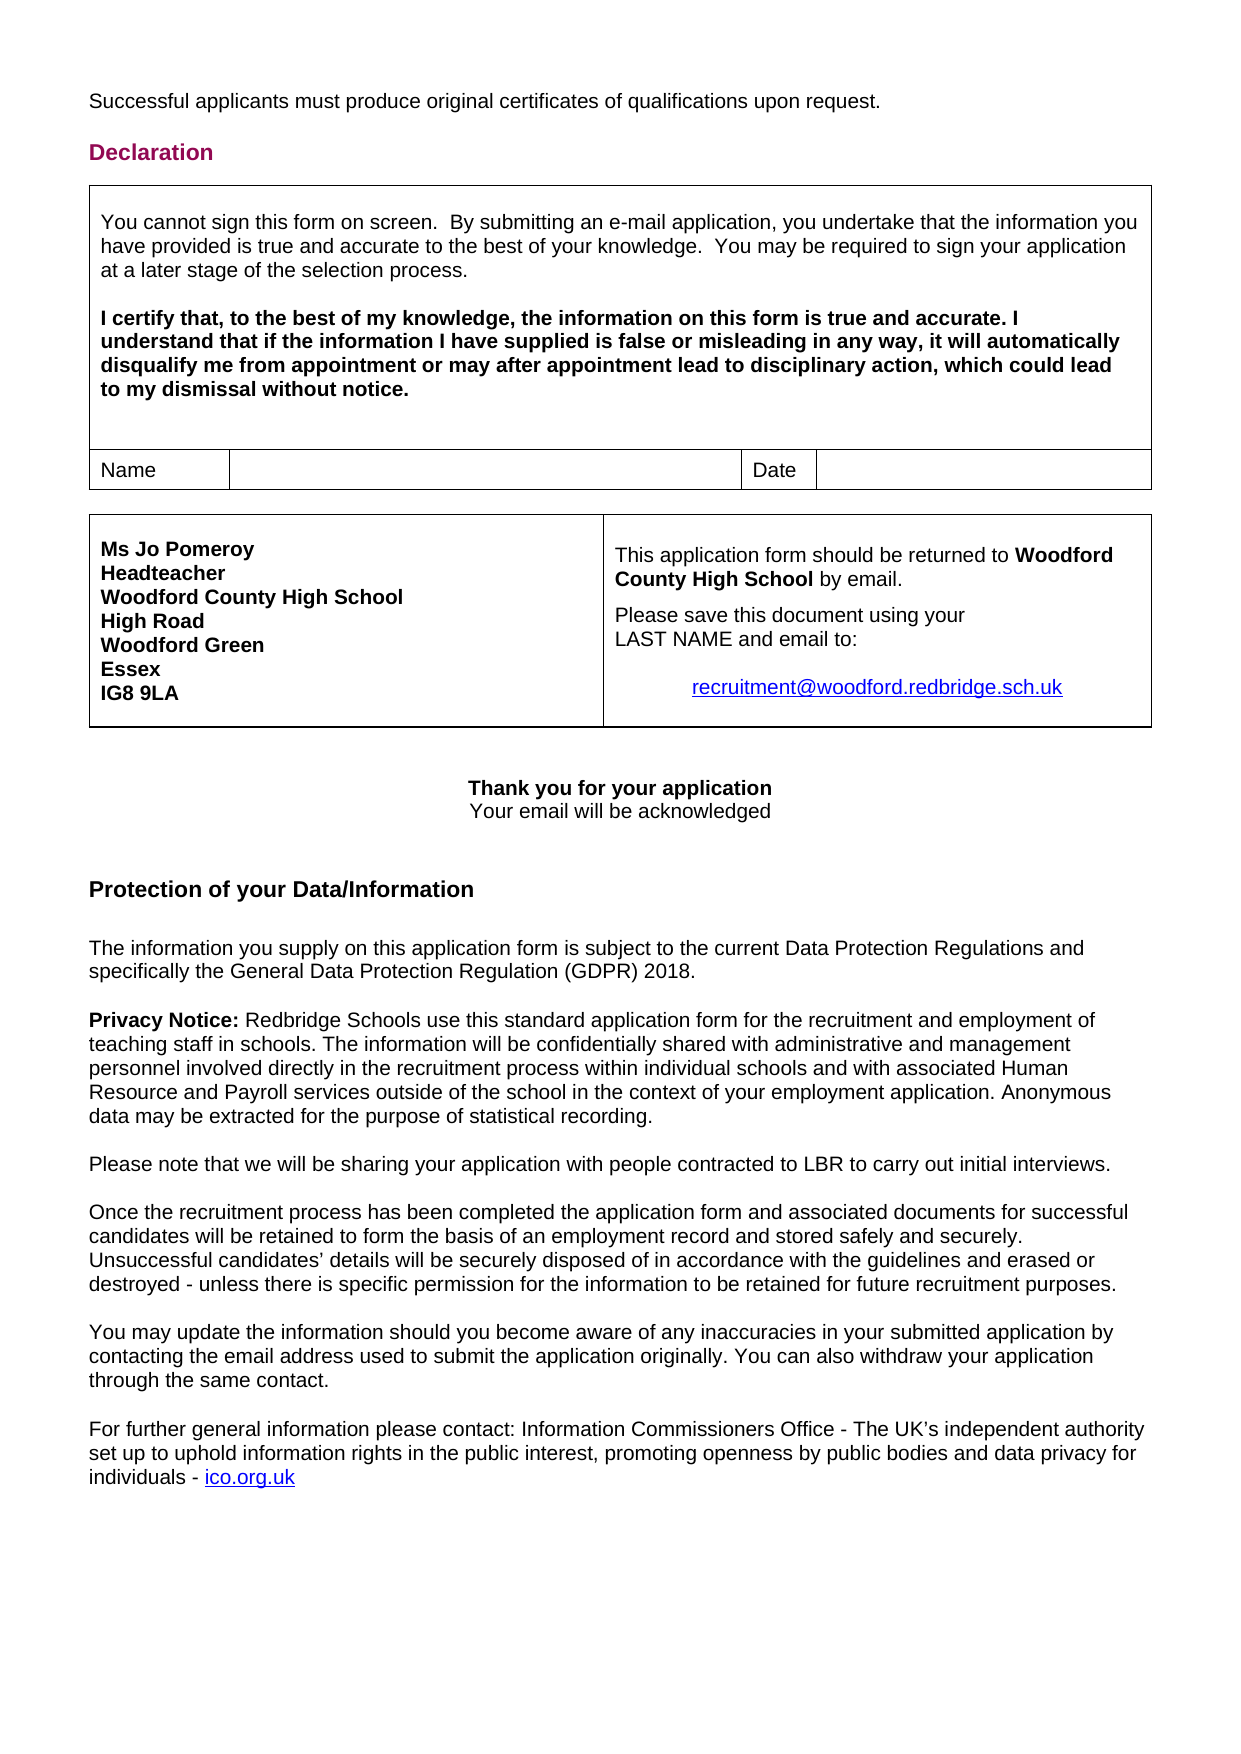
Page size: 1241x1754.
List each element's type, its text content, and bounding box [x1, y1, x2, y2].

table_header This application form should be returned to Woodford County High School by email. Please save this document using your LAST NAME and email to: recruitment@woodford.redbridge.sch.uk [604, 515, 1151, 726]
table_header Ms Jo Pomeroy Headteacher Woodford County High School High Road Woodford Green Essex IG8 9LA [90, 515, 603, 726]
table_cell Name [90, 450, 229, 489]
text For further general information please contact: Information Commissioners Office - The UK’s independent authority set up to uphold information rights in the public interest, promoting openness by public bodies and data privacy for individuals - ico.org.uk [89, 1417, 1152, 1488]
table_cell [817, 450, 1151, 489]
table_cell [230, 450, 741, 489]
table_cell Date [742, 450, 816, 489]
table_header You cannot sign this form on screen. By submitting an e-mail application, you undertake that the information you have provided is true and accurate to the best of your knowledge. You may be required to sign your application at a later stage of the selection process. I certify that, to the best of my knowledge, the information on this form is true and accurate. I understand that if the information I have supplied is false or misleading in any way, it will automatically disqualify me from appointment or may after appointment lead to disciplinary action, which could lead to my dismissal without notice. [90, 186, 1151, 449]
text Privacy Notice: Redbridge Schools use this standard application form for the recruitment and employment of teaching staff in schools. The information will be confidentially shared with administrative and management personnel involved directly in the recruitment process within individual schools and with associated Human Resource and Payroll services outside of the school in the context of your employment application. Anonymous data may be extracted for the purpose of statistical recording. [89, 1008, 1138, 1128]
text Declaration [89, 139, 1152, 165]
text Please note that we will be sharing your application with people contracted to LBR to carry out initial interviews. [89, 1152, 1152, 1176]
text Successful applicants must produce original certificates of qualifications upon request. [89, 89, 1152, 113]
text Your email will be acknowledged [89, 799, 1152, 823]
text The information you supply on this application form is subject to the current Data Protection Regulations and specifically the General Data Protection Regulation (GDPR) 2018. [89, 935, 1107, 983]
text Once the recruitment process has been completed the application form and associated documents for successful candidates will be retained to form the basis of an employment record and stored safely and securely. Unsuccessful candidates’ details will be securely disposed of in accordance with the guidelines and erased or destroyed - unless there is specific permission for the information to be retained for future recruitment purposes. [89, 1200, 1136, 1296]
text Protection of your Data/Information [89, 876, 1152, 902]
text You may update the information should you become aware of any inaccuracies in your submitted application by contacting the email address used to submit the application originally. You can also withdraw your application through the same contact. [89, 1320, 1136, 1392]
text Thank you for your application [89, 775, 1152, 799]
